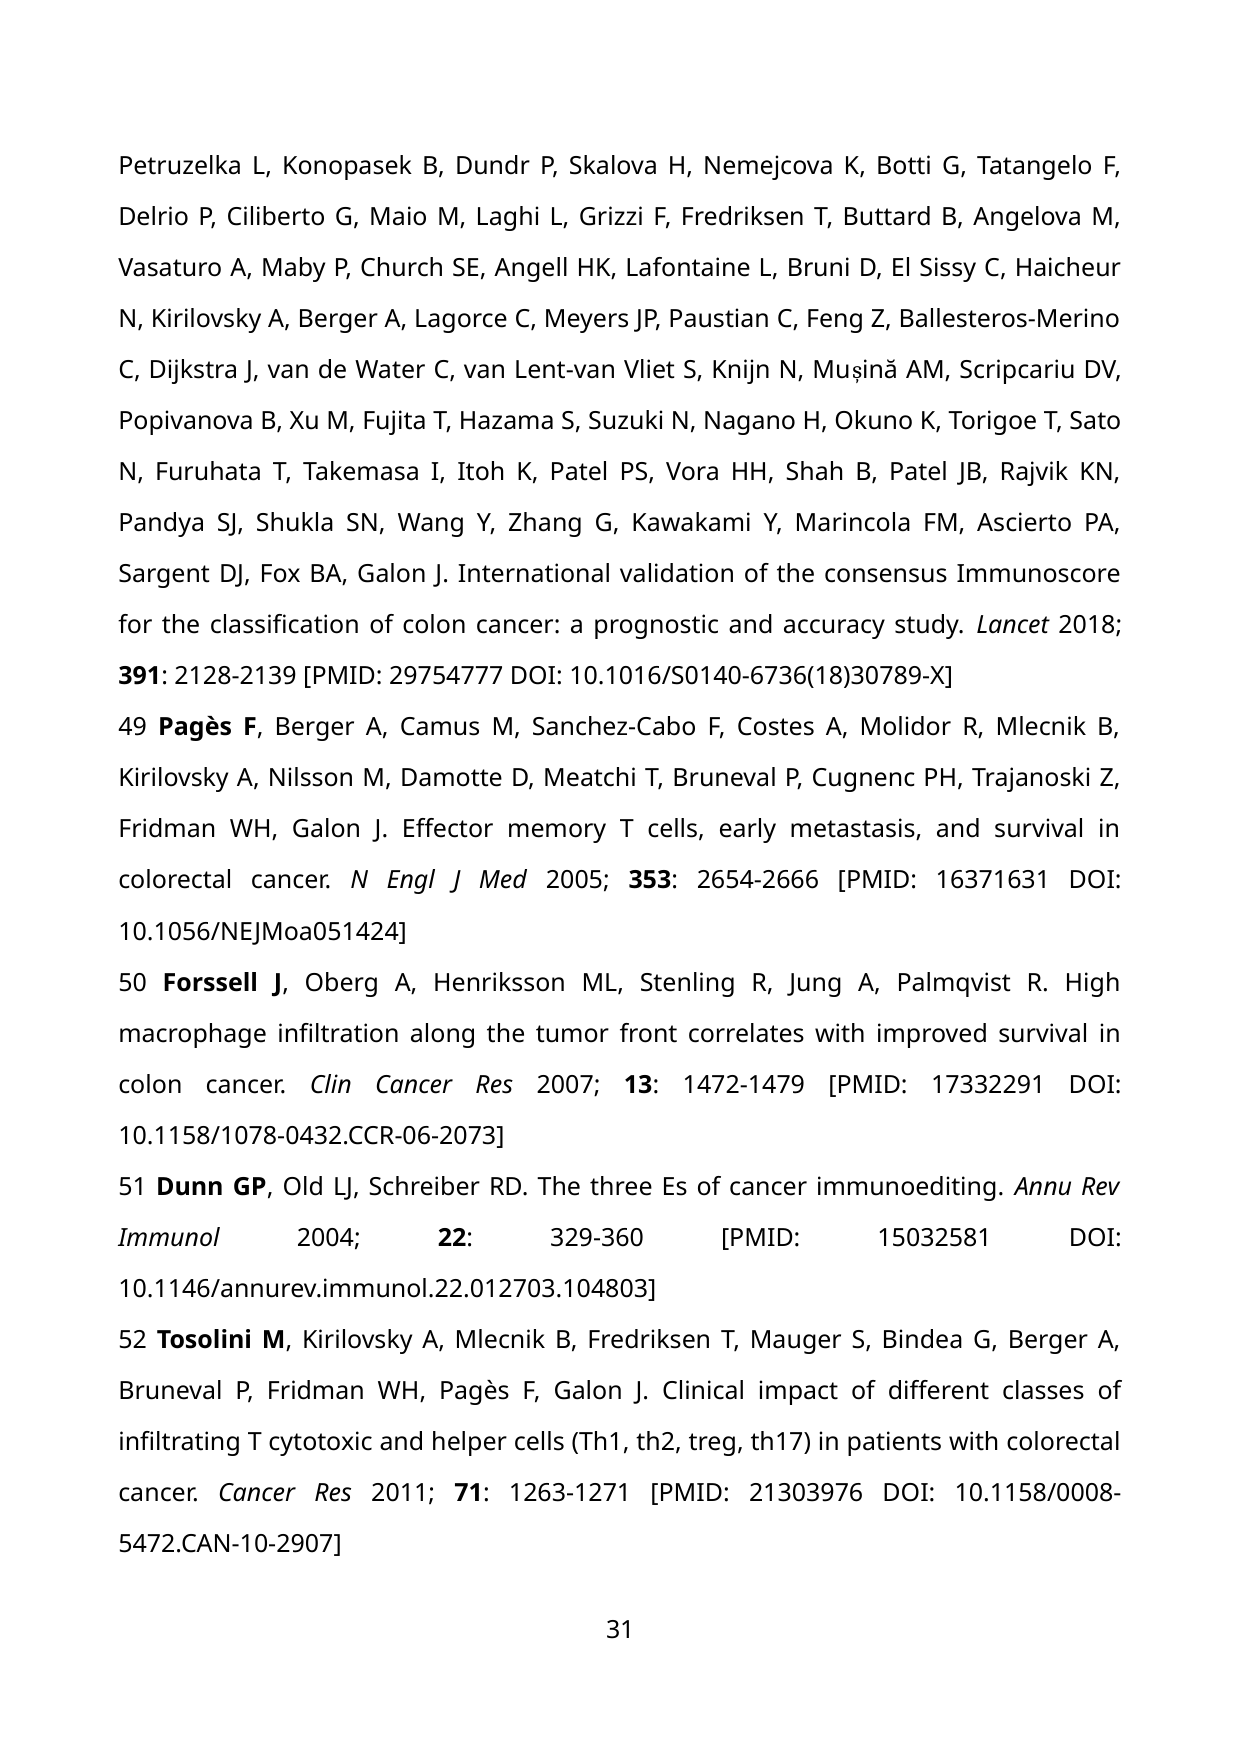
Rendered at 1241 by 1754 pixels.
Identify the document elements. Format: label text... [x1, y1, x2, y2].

text 50 Forssell J, Oberg A, Henriksson ML, Stenling R, Jung A, Palmqvist R. High macrophage infiltration along the tumor front correlates with improved survival in colon cancer. Clin Cancer Res 2007; 13: 1472-1479 [PMID: 17332291 DOI: 10.1158/1078-0432.CCR-06-2073] [118, 964, 1122, 1151]
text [118, 148, 1122, 692]
text 52 Tosolini M, Kirilovsky A, Mlecnik B, Fredriksen T, Mauger S, Bindea G, Berger A, Bruneval P, Fridman WH, Pagès F, Galon J. Clinical impact of different classes of infiltrating T cytotoxic and helper cells (Th1, th2, treg, th17) in patients with colorectal cancer. Cancer Res 2011; 71: 1263-1271 [PMID: 21303976 DOI: 10.1158/0008-5472.CAN-10-2907] [118, 1322, 1122, 1560]
text 49 Pagès F, Berger A, Camus M, Sanchez-Cabo F, Costes A, Molidor R, Mlecnik B, Kirilovsky A, Nilsson M, Damotte D, Meatchi T, Bruneval P, Cugnenc PH, Trajanoski Z, Fridman WH, Galon J. Effector memory T cells, early metastasis, and survival in colorectal cancer. N Engl J Med 2005; 353: 2654-2666 [PMID: 16371631 DOI: 10.1056/NEJMoa051424] [118, 709, 1122, 947]
text 51 Dunn GP, Old LJ, Schreiber RD. The three Es of cancer immunoediting. Annu Rev Immunol 2004; 22: 329-360 [PMID: 15032581 DOI: 10.1146/annurev.immunol.22.012703.104803] [118, 1168, 1122, 1304]
